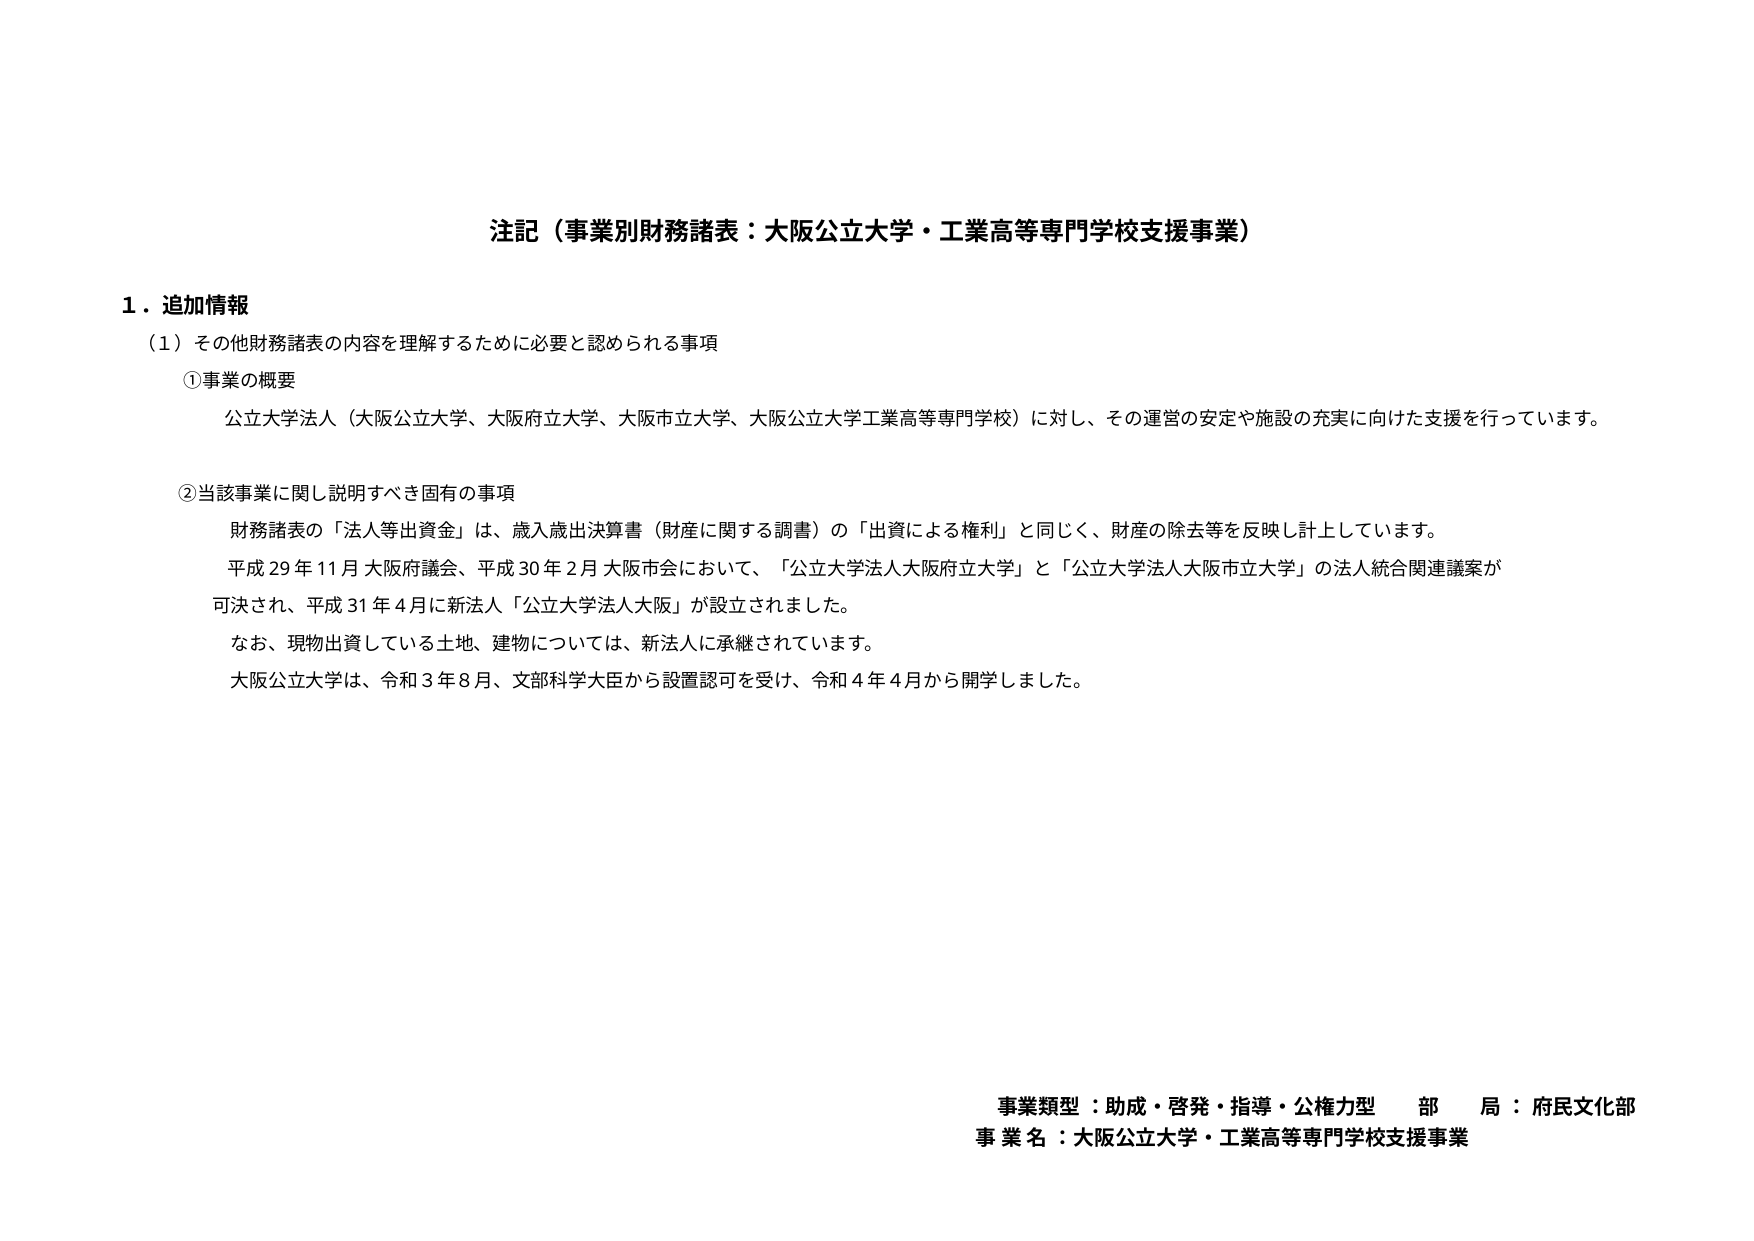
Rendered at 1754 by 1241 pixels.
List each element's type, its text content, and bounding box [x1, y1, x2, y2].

text 大阪公立大学は、令和３年８月、文部科学大臣から設置認可を受け、令和４年４月から開学しました。 [118, 661, 1636, 698]
text 可決され、平成31年4月に新法人「公立大学法人大阪」が設立されました。 [118, 586, 1636, 623]
text 平成29年11月 大阪府議会、平成30年2月 大阪市会において、「公立大学法人大阪府立大学」と「公立大学法人大阪市立大学」の法人統合関連議案が [227, 548, 1636, 586]
text なお、現物出資している土地、建物については、新法人に承継されています。 [118, 623, 1636, 661]
text 財務諸表の「法人等出資金」は、歳入歳出決算書（財産に関する調書）の「出資による権利」と同じく、財産の除去等を反映し計上しています。 [118, 511, 1636, 548]
text ②当該事業に関し説明すべき固有の事項 [118, 473, 1636, 511]
text ①事業の概要 [118, 361, 1636, 398]
text （１）その他財務諸表の内容を理解するために必要と認められる事項 [118, 323, 1636, 361]
text １．追加情報 [118, 286, 1636, 323]
text 注記（事業別財務諸表：大阪公立大学・工業高等専門学校支援事業） [118, 211, 1636, 248]
text 公立大学法人（大阪公立大学、大阪府立大学、大阪市立大学、大阪公立大学工業高等専門学校）に対し、その運営の安定や施設の充実に向けた支援を行っています。 [206, 398, 1636, 436]
